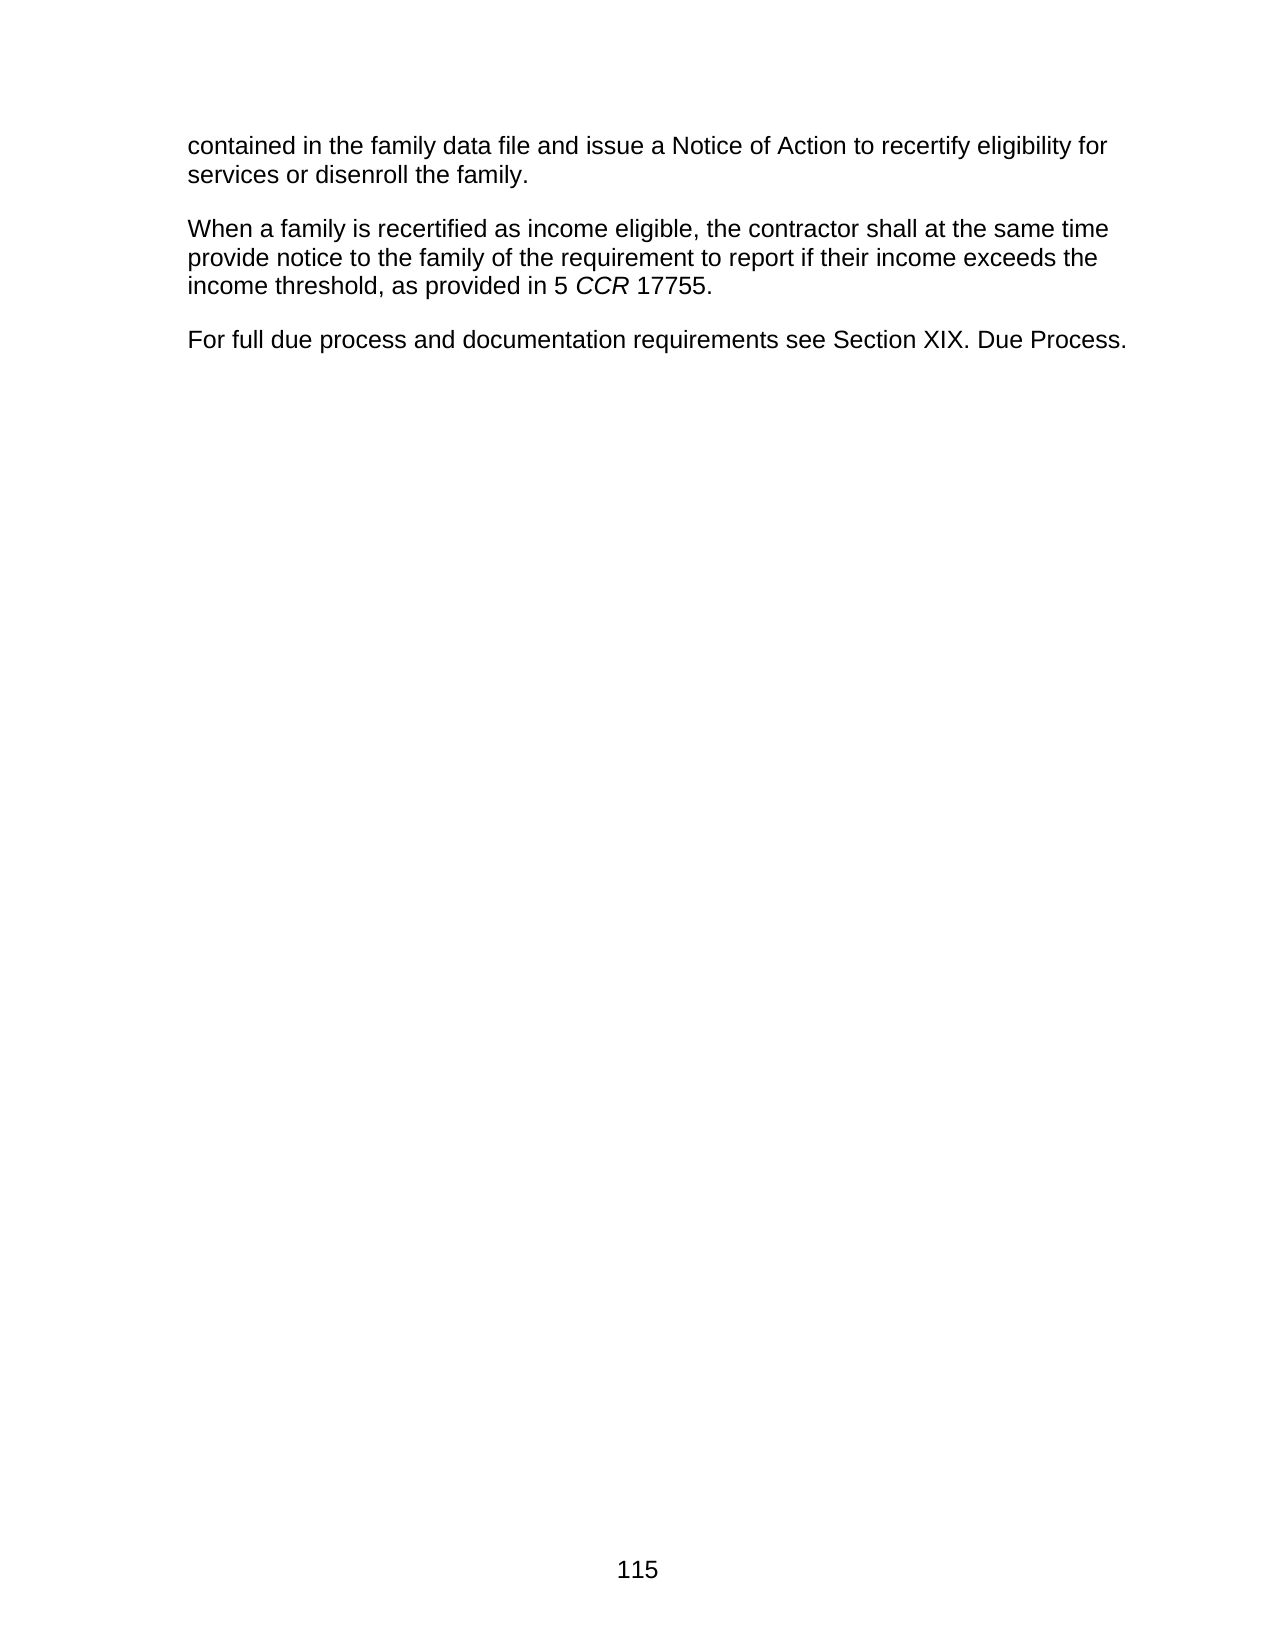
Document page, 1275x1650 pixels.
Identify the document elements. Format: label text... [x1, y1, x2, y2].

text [187, 131, 1162, 189]
text For full due process and documentation requirements see Section XIX. Due Process. [112, 325, 1162, 354]
text When a family is recertified as income eligible, the contractor shall at the same time provide notice to the family of the requirement to report if their income exceeds the income threshold, as provided in 5 CCR 17755. [187, 214, 1162, 300]
